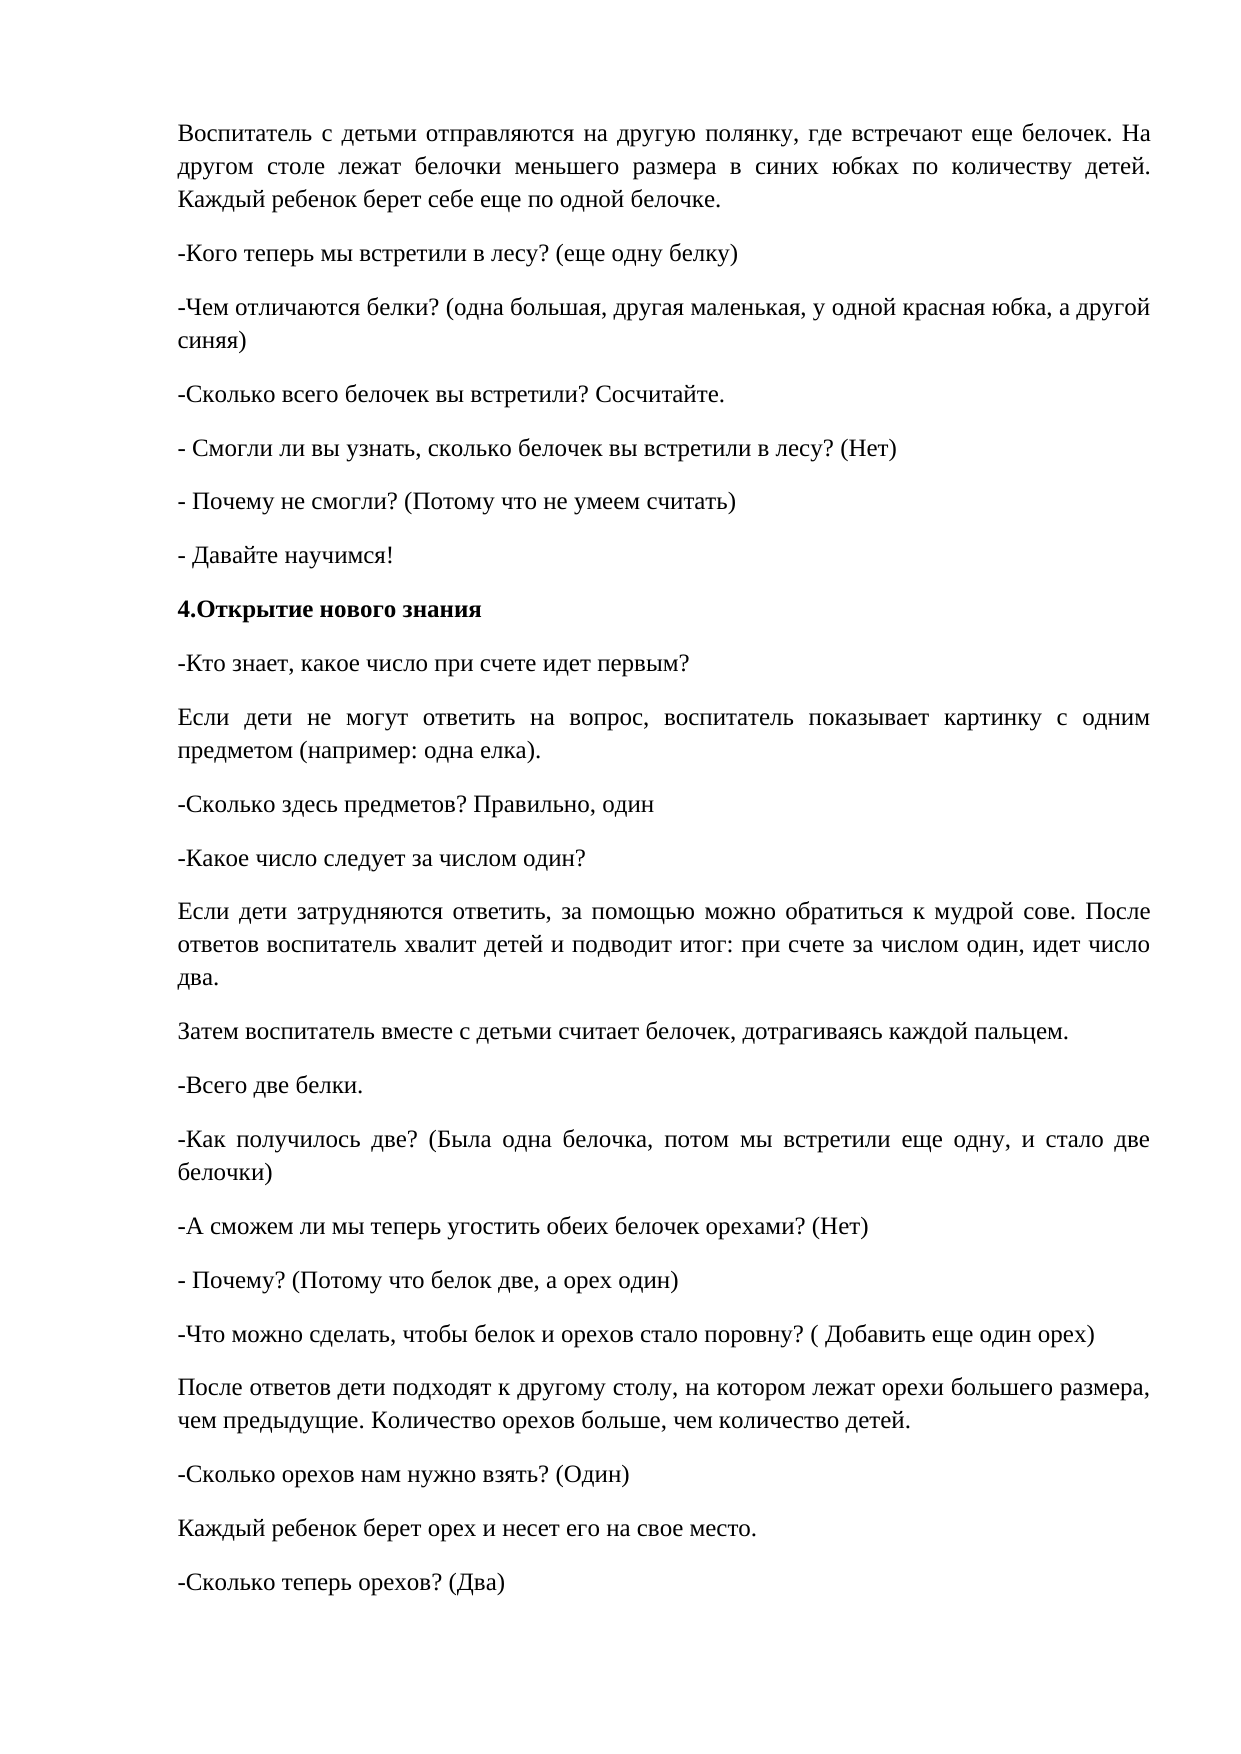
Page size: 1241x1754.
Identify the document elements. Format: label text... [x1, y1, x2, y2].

text Если дети не могут ответить на вопрос, воспитатель показывает картинку с одним предметом (например: одна елка). [177, 702, 1152, 764]
text Если дети затрудняются ответить, за помощью можно обратиться к мудрой сове. После ответов воспитатель хвалит детей и подводит итог: при счете за числом один, идет число два. [177, 896, 1152, 991]
text -Кого теперь мы встретили в лесу? (еще одну белку) [177, 238, 1152, 267]
text - Смогли ли вы узнать, сколько белочек вы встретили в лесу? (Нет) [177, 433, 1152, 461]
text -Сколько орехов нам нужно взять? (Один) [177, 1459, 1152, 1488]
text -Что можно сделать, чтобы белок и орехов стало поровну? ( Добавить еще один орех) [177, 1319, 1152, 1347]
text -А сможем ли мы теперь угостить обеих белочек орехами? (Нет) [177, 1211, 1152, 1240]
text - Почему? (Потому что белок две, а орех один) [177, 1265, 1152, 1293]
text -Всего две белки. [177, 1070, 1152, 1099]
text - Давайте научимся! [177, 540, 1152, 569]
text -Как получилось две? (Была одна белочка, потом мы встретили еще одну, и стало две белочки) [177, 1124, 1152, 1186]
text -Чем отличаются белки? (одна большая, другая маленькая, у одной красная юбка, а другой синяя) [177, 292, 1152, 354]
text После ответов дети подходят к другому столу, на котором лежат орехи большего размера, чем предыдущие. Количество орехов больше, чем количество детей. [177, 1372, 1152, 1434]
text -Какое число следует за числом один? [177, 843, 1152, 871]
text -Кто знает, какое число при счете идет первым? [177, 648, 1152, 677]
text -Сколько здесь предметов? Правильно, один [177, 789, 1152, 817]
text Каждый ребенок берет орех и несет его на свое место. [177, 1513, 1152, 1542]
text Воспитатель с детьми отправляются на другую полянку, где встречают еще белочек. На другом столе лежат белочки меньшего размера в синих юбках по количеству детей. Каждый ребенок берет себе еще по одной белочке. [177, 118, 1152, 213]
text Затем воспитатель вместе с детьми считает белочек, дотрагиваясь каждой пальцем. [177, 1016, 1152, 1045]
text 4.Открытие нового знания [177, 594, 1152, 623]
text -Сколько теперь орехов? (Два) [177, 1567, 1152, 1596]
text - Почему не смогли? (Потому что не умеем считать) [177, 486, 1152, 515]
text -Сколько всего белочек вы встретили? Сосчитайте. [177, 379, 1152, 407]
